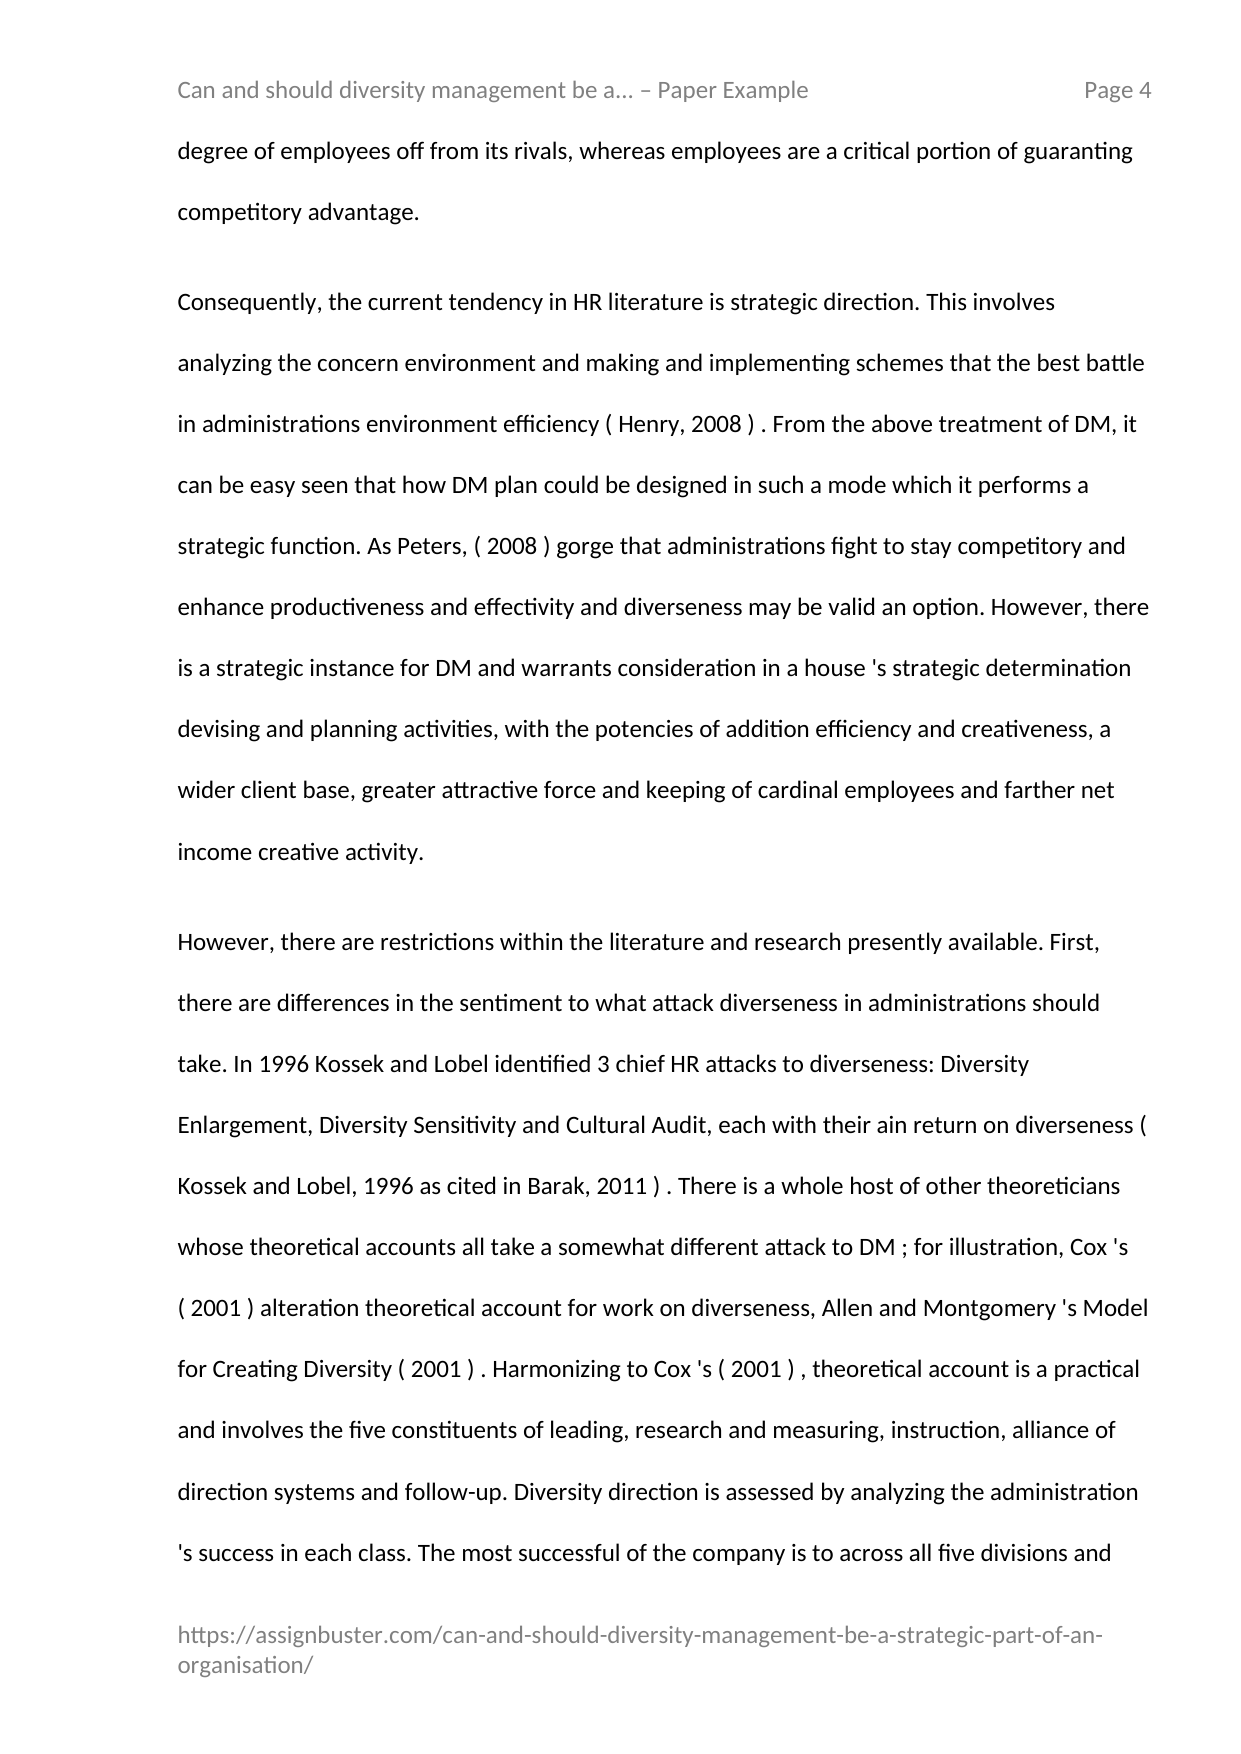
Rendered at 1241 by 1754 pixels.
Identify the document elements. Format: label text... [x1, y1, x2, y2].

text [177, 926, 1152, 1567]
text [177, 135, 1152, 226]
text Consequently, the current tendency in HR literature is strategic direction. This involves analyzing the concern environment and making and implementing schemes that the best battle in administrations environment efficiency ( Henry, 2008 ) . From the above treatment of DM, it can be easy seen that how DM plan could be designed in such a mode which it performs a strategic function. As Peters, ( 2008 ) gorge that administrations fight to stay competitory and enhance productiveness and effectivity and diverseness may be valid an option. However, there is a strategic instance for DM and warrants consideration in a house 's strategic determination devising and planning activities, with the potencies of addition efficiency and creativeness, a wider client base, greater attractive force and keeping of cardinal employees and farther net income creative activity. [177, 286, 1152, 866]
